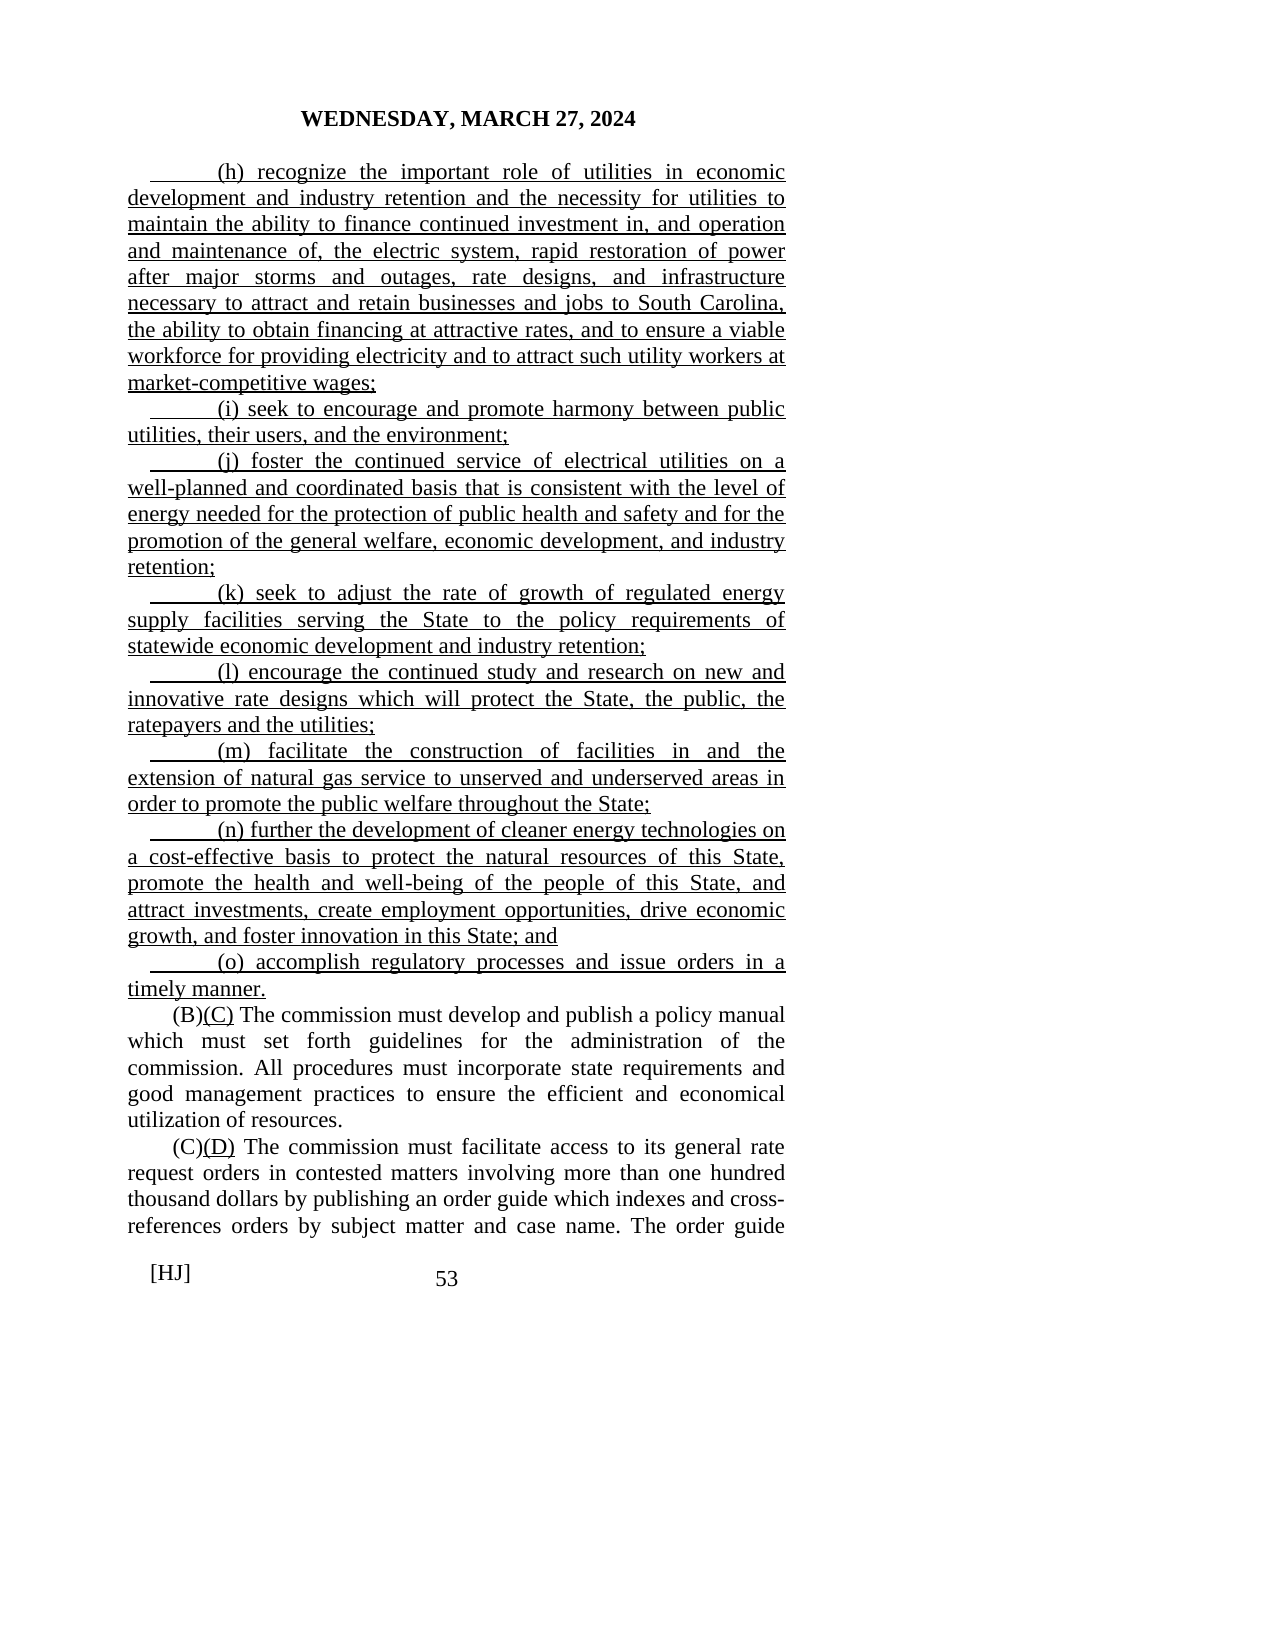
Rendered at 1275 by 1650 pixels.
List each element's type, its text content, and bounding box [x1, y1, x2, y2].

text (k) seek to adjust the rate of growth of regulated energy supply facilities serving the State to the policy requirements of statewide economic development and industry retention; [127, 579, 786, 629]
text (i) seek to encourage and promote harmony between public utilities, their users, and the environment; [127, 395, 786, 448]
text (B)(C) The commission must develop and publish a policy manual which must set forth guidelines for the administration of the commission. All procedures must incorporate state requirements and good management practices to ensure the efficient and economical utilization of resources. [127, 1001, 786, 1133]
text (m) facilitate the construction of facilities in and the extension of natural gas service to unserved and underserved areas in order to promote the public welfare throughout the State; [127, 737, 786, 787]
text (j) foster the continued service of electrical utilities on a well-planned and coordinated basis that is consistent with the level of energy needed for the protection of public health and safety and for the promotion of the general welfare, economic development, and industry retention; [127, 551, 786, 579]
text (o) accomplish regulatory processes and issue orders in a timely manner. [127, 948, 786, 1001]
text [127, 1133, 786, 1238]
text (k) seek to adjust the rate of growth of regulated energy supply facilities serving the State to the policy requirements of statewide economic development and industry retention; [127, 630, 786, 658]
text (l) encourage the continued study and research on new and innovative rate designs which will protect the State, the public, the ratepayers and the utilities; [127, 658, 786, 708]
text (n) further the development of cleaner energy technologies on a cost-effective basis to protect the natural resources of this State, promote the health and well-being of the people of this State, and attract investments, create employment opportunities, drive economic growth, and foster innovation in this State; and [127, 817, 786, 892]
text (j) foster the continued service of electrical utilities on a well-planned and coordinated basis that is consistent with the level of energy needed for the protection of public health and safety and for the promotion of the general welfare, economic development, and industry retention; [127, 448, 786, 497]
text (m) facilitate the construction of facilities in and the extension of natural gas service to unserved and underserved areas in order to promote the public welfare throughout the State; [127, 788, 786, 817]
text (l) encourage the continued study and research on new and innovative rate designs which will protect the State, the public, the ratepayers and the utilities; [127, 709, 786, 737]
